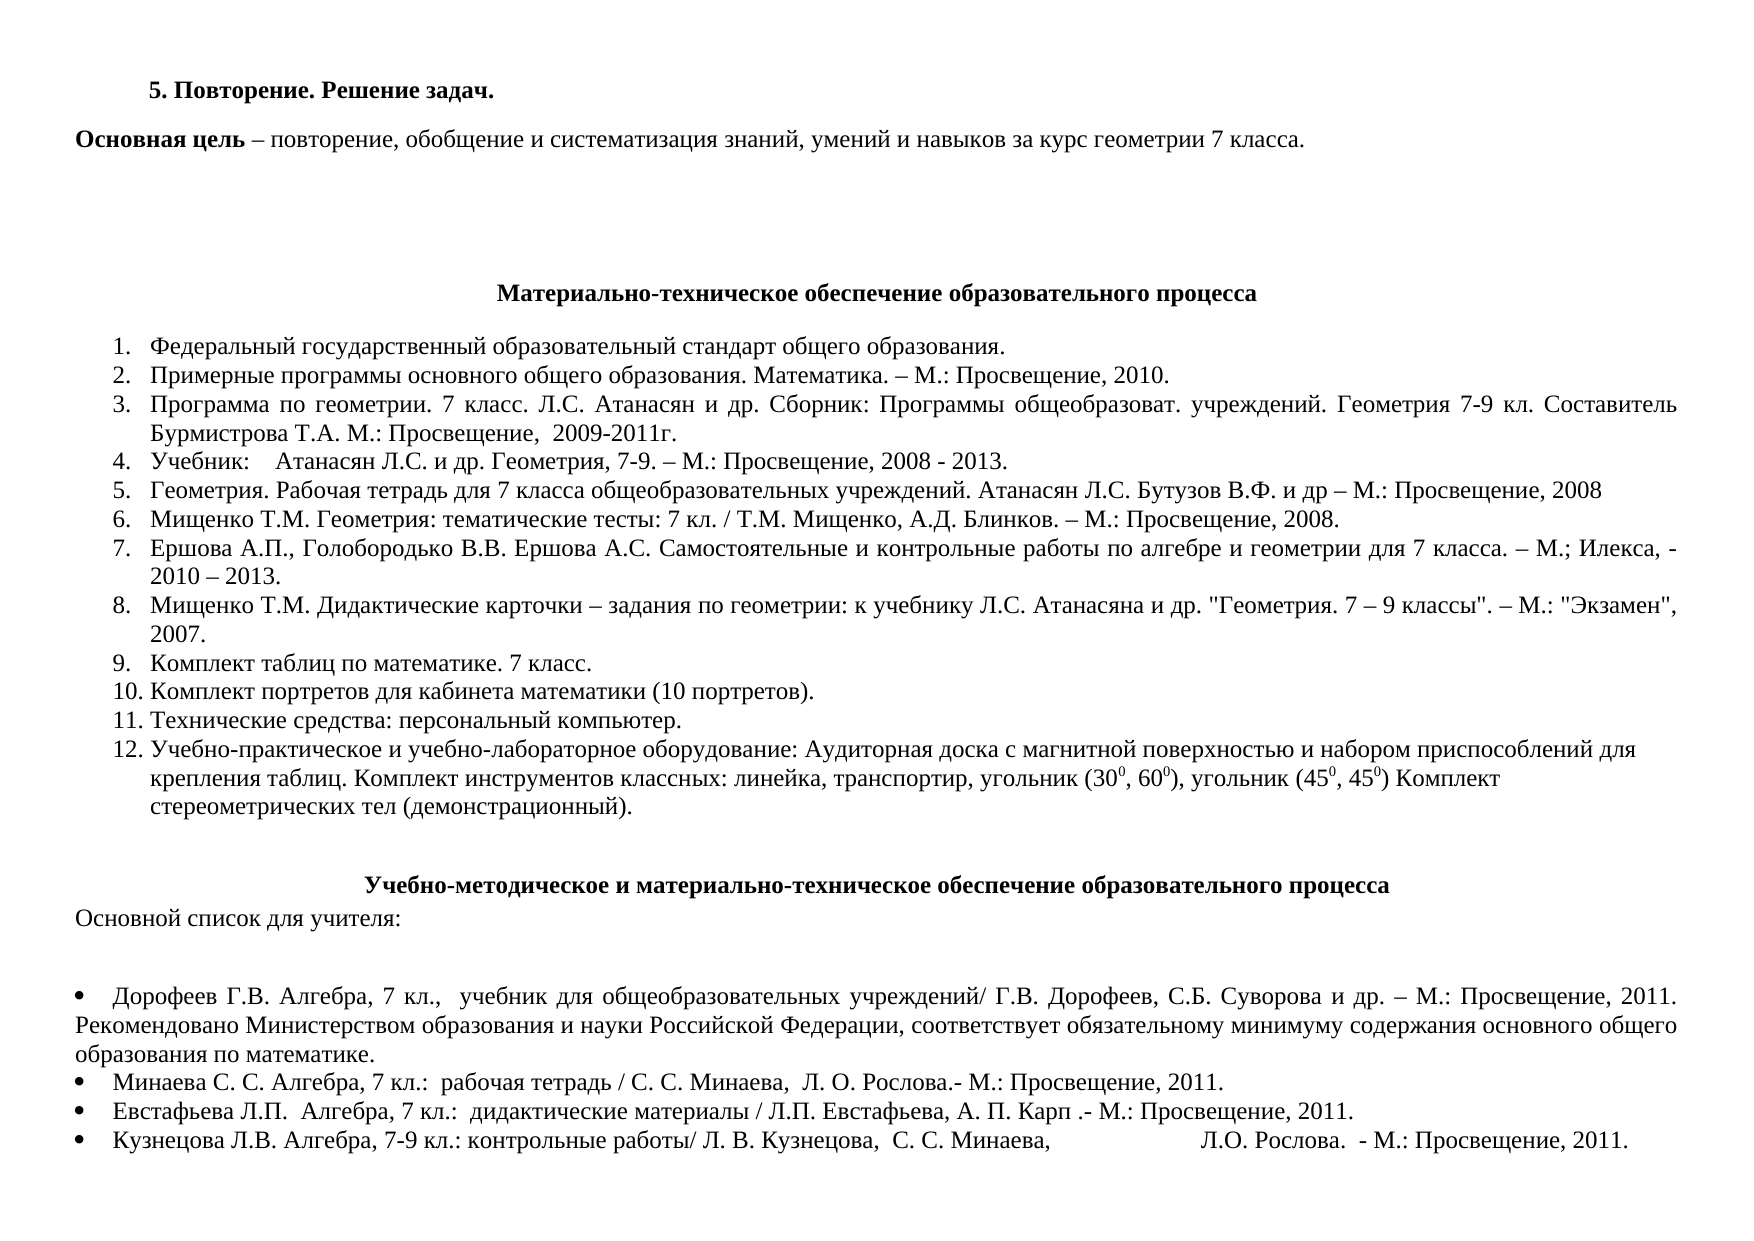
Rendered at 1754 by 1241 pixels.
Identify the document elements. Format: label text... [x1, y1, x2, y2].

list Мищенко Т.М. Геометрия: тематические тесты: 7 кл. / Т.М. Мищенко, А.Д. Блинков. – М.: Просвещение, 2008. [112, 504, 1679, 533]
list Ершова А.П., Голобородько В.В. Ершова А.С. Самостоятельные и контрольные работы по алгебре и геометрии для 7 класса. – М.; Илекса, - 2010 – 2013. [112, 533, 1679, 590]
list Дорофеев Г.В. Алгебра, 7 кл., учебник для общеобразовательных учреждений/ Г.В. Дорофеев, С.Б. Суворова и др. – М.: Просвещение, 2011. Рекомендовано Министерством образования и науки Российской Федерации, соответствует обязательному минимуму содержания основного общего образования по математике. [75, 981, 1679, 1067]
list Евстафьева Л.П. Алгебра, 7 кл.: дидактические материалы / Л.П. Евстафьева, А. П. Карп .- М.: Просвещение, 2011. [75, 1096, 1679, 1125]
list Федеральный государственный образовательный стандарт общего образования. [112, 331, 1679, 360]
text Материально-техническое обеспечение образовательного процесса [75, 278, 1679, 306]
subtitle Учебно-методическое и материально-техническое обеспечение образовательного процесса [75, 870, 1679, 898]
text Основная цель – повторение, обобщение и систематизация знаний, умений и навыков за курс геометрии 7 класса. [75, 124, 1679, 153]
list Комплект портретов для кабинета математики (10 портретов). [112, 676, 1679, 705]
list Учебно-практическое и учебно-лабораторное оборудование: Аудиторная доска с магнитной поверхностью и набором приспособлений для крепления таблиц. Комплект инструментов классных: линейка, транспортир, угольник (300, 600), угольник (450, 450) Комплект стереометрических тел (демонстрационный). [112, 734, 1679, 820]
list Программа по геометрии. 7 класс. Л.С. Атанасян и др. Сборник: Программы общеобразоват. учреждений. Геометрия 7-9 кл. Составитель Бурмистрова Т.А. М.: Просвещение, 2009-2011г. [112, 389, 1679, 446]
list Технические средства: персональный компьютер. [112, 705, 1679, 734]
list Учебник: Атанасян Л.С. и др. Геометрия, 7-9. – М.: Просвещение, 2008 - 2013. [112, 446, 1679, 475]
list Примерные программы основного общего образования. Математика. – М.: Просвещение, 2010. [112, 360, 1679, 389]
text 5. Повторение. Решение задач. [75, 75, 1679, 104]
list Кузнецова Л.В. Алгебра, 7-9 кл.: контрольные работы/ Л. В. Кузнецова, С. С. Минаева, Л.О. Рослова. - М.: Просвещение, 2011. [75, 1125, 1679, 1154]
list Комплект таблиц по математике. 7 класс. [112, 648, 1679, 676]
list Геометрия. Рабочая тетрадь для 7 класса общеобразовательных учреждений. Атанасян Л.С. Бутузов В.Ф. и др – М.: Просвещение, 2008 [112, 475, 1679, 504]
list Мищенко Т.М. Дидактические карточки – задания по геометрии: к учебнику Л.С. Атанасяна и др. "Геометрия. 7 – 9 классы". – М.: "Экзамен", 2007. [112, 590, 1679, 648]
list Минаева С. С. Алгебра, 7 кл.: рабочая тетрадь / С. С. Минаева, Л. О. Рослова.- М.: Просвещение, 2011. [75, 1067, 1679, 1096]
text Основной список для учителя: [75, 903, 1679, 932]
